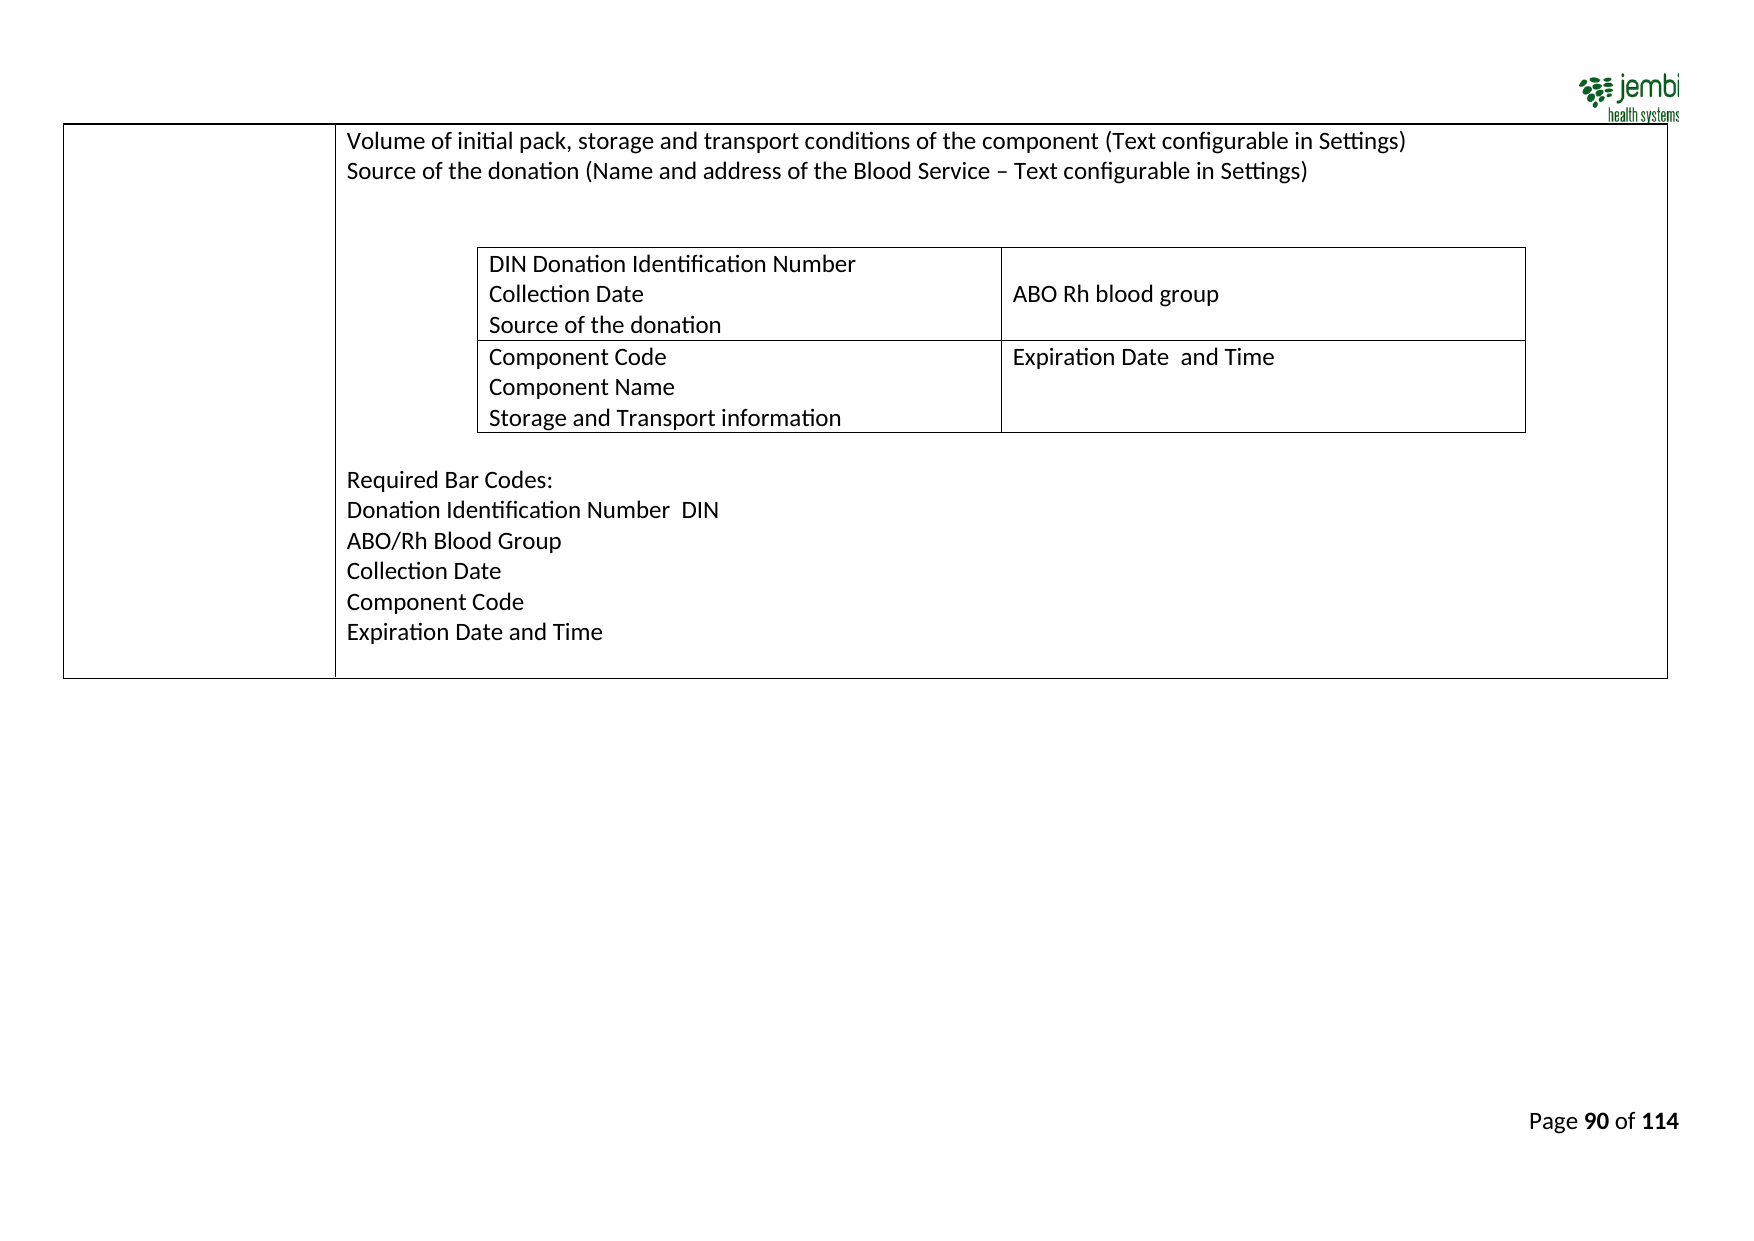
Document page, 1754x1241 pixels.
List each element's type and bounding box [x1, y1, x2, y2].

picture [1579, 73, 1679, 124]
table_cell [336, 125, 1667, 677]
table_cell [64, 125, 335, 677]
